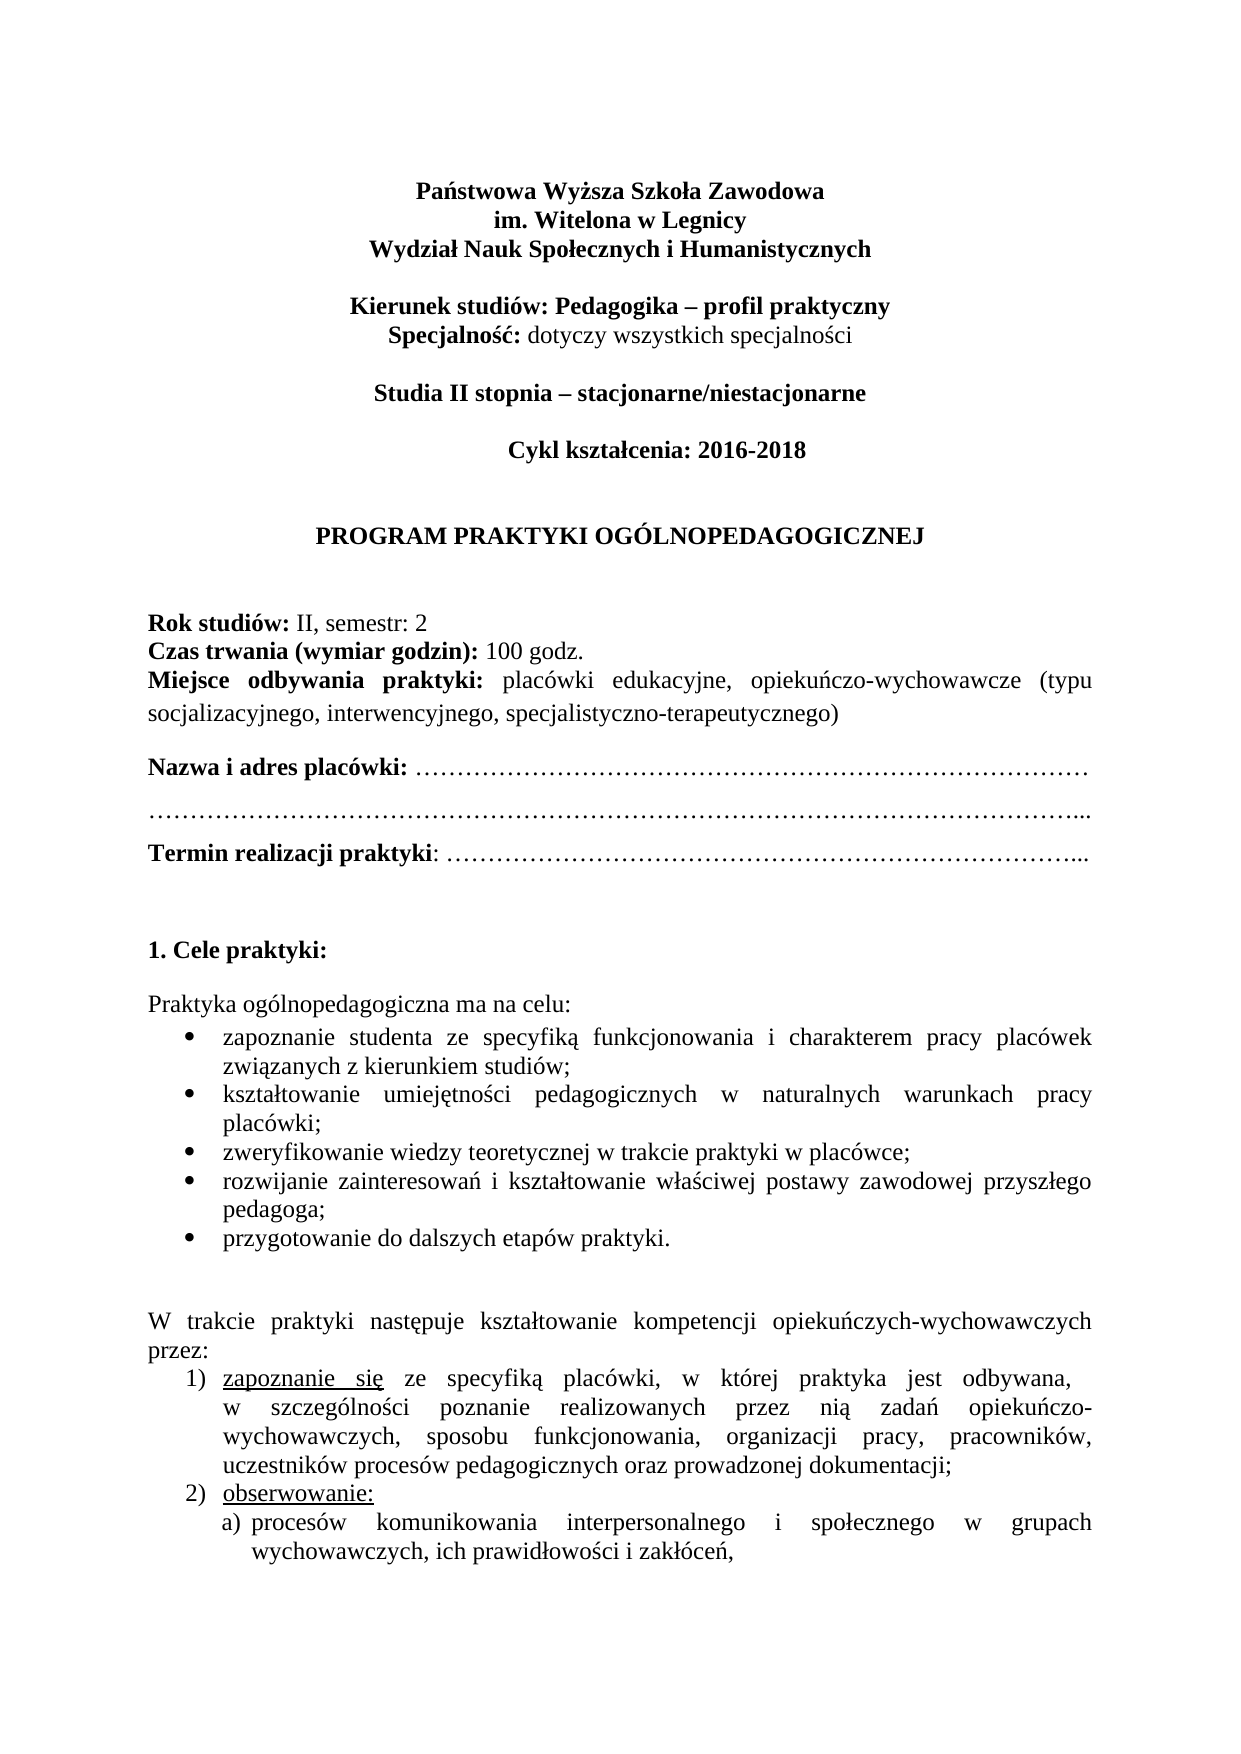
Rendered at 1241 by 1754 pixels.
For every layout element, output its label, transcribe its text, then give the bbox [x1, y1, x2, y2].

text Wydział Nauk Społecznych i Humanistycznych [148, 234, 1093, 263]
text Miejsce odbywania praktyki: placówki edukacyjne, opiekuńczo-wychowawcze (typu socjalizacyjnego, interwencyjnego, specjalistyczno-terapeutycznego) [148, 665, 1093, 727]
text Państwowa Wyższa Szkoła Zawodowa [148, 176, 1093, 205]
list zweryfikowanie wiedzy teoretycznej w trakcie praktyki w placówce; [185, 1137, 1093, 1166]
text PROGRAM PRAKTYKI OGÓLNOPEDAGOGICZNEJ [148, 521, 1093, 550]
text Cykl kształcenia: 2016-2018 [148, 435, 1093, 464]
list zapoznanie studenta ze specyfiką funkcjonowania i charakterem pracy placówek związanych z kierunkiem studiów; [185, 1022, 1093, 1079]
text im. Witelona w Legnicy [148, 205, 1093, 234]
text Studia II stopnia – stacjonarne/niestacjonarne [148, 378, 1093, 406]
text Nazwa i adres placówki: ……………………………………………………………………… [148, 752, 1093, 781]
text W trakcie praktyki następuje kształtowanie kompetencji opiekuńczych-wychowawczych przez: [148, 1306, 1093, 1363]
text Termin realizacji praktyki: …………………………………………………………………... [148, 838, 1093, 867]
list przygotowanie do dalszych etapów praktyki. [185, 1223, 1093, 1252]
text Kierunek studiów: Pedagogika – profil praktyczny [148, 291, 1093, 320]
text …………………………………………………………………………………………………... [148, 795, 1093, 824]
list obserwowanie: [185, 1478, 1093, 1507]
list procesów komunikowania interpersonalnego i społecznego w grupach wychowawczych, ich prawidłowości i zakłóceń, [221, 1507, 1093, 1565]
list zapoznanie się ze specyfiką placówki, w której praktyka jest odbywana, w szczególności poznanie realizowanych przez nią zadań opiekuńczo-wychowawczych, sposobu funkcjonowania, organizacji pracy, pracowników, uczestników procesów pedagogicznych oraz prowadzonej dokumentacji; [185, 1363, 1093, 1478]
text Czas trwania (wymiar godzin): 100 godz. [148, 636, 1093, 665]
text Specjalność: dotyczy wszystkich specjalności [148, 320, 1093, 349]
list kształtowanie umiejętności pedagogicznych w naturalnych warunkach pracy placówki; [185, 1079, 1093, 1137]
text Praktyka ogólnopedagogiczna ma na celu: [148, 989, 1093, 1018]
list rozwijanie zainteresowań i kształtowanie właściwej postawy zawodowej przyszłego pedagoga; [185, 1166, 1093, 1223]
text 1. Cele praktyki: [148, 935, 1093, 964]
text Rok studiów: II, semestr: 2 [148, 608, 1093, 636]
